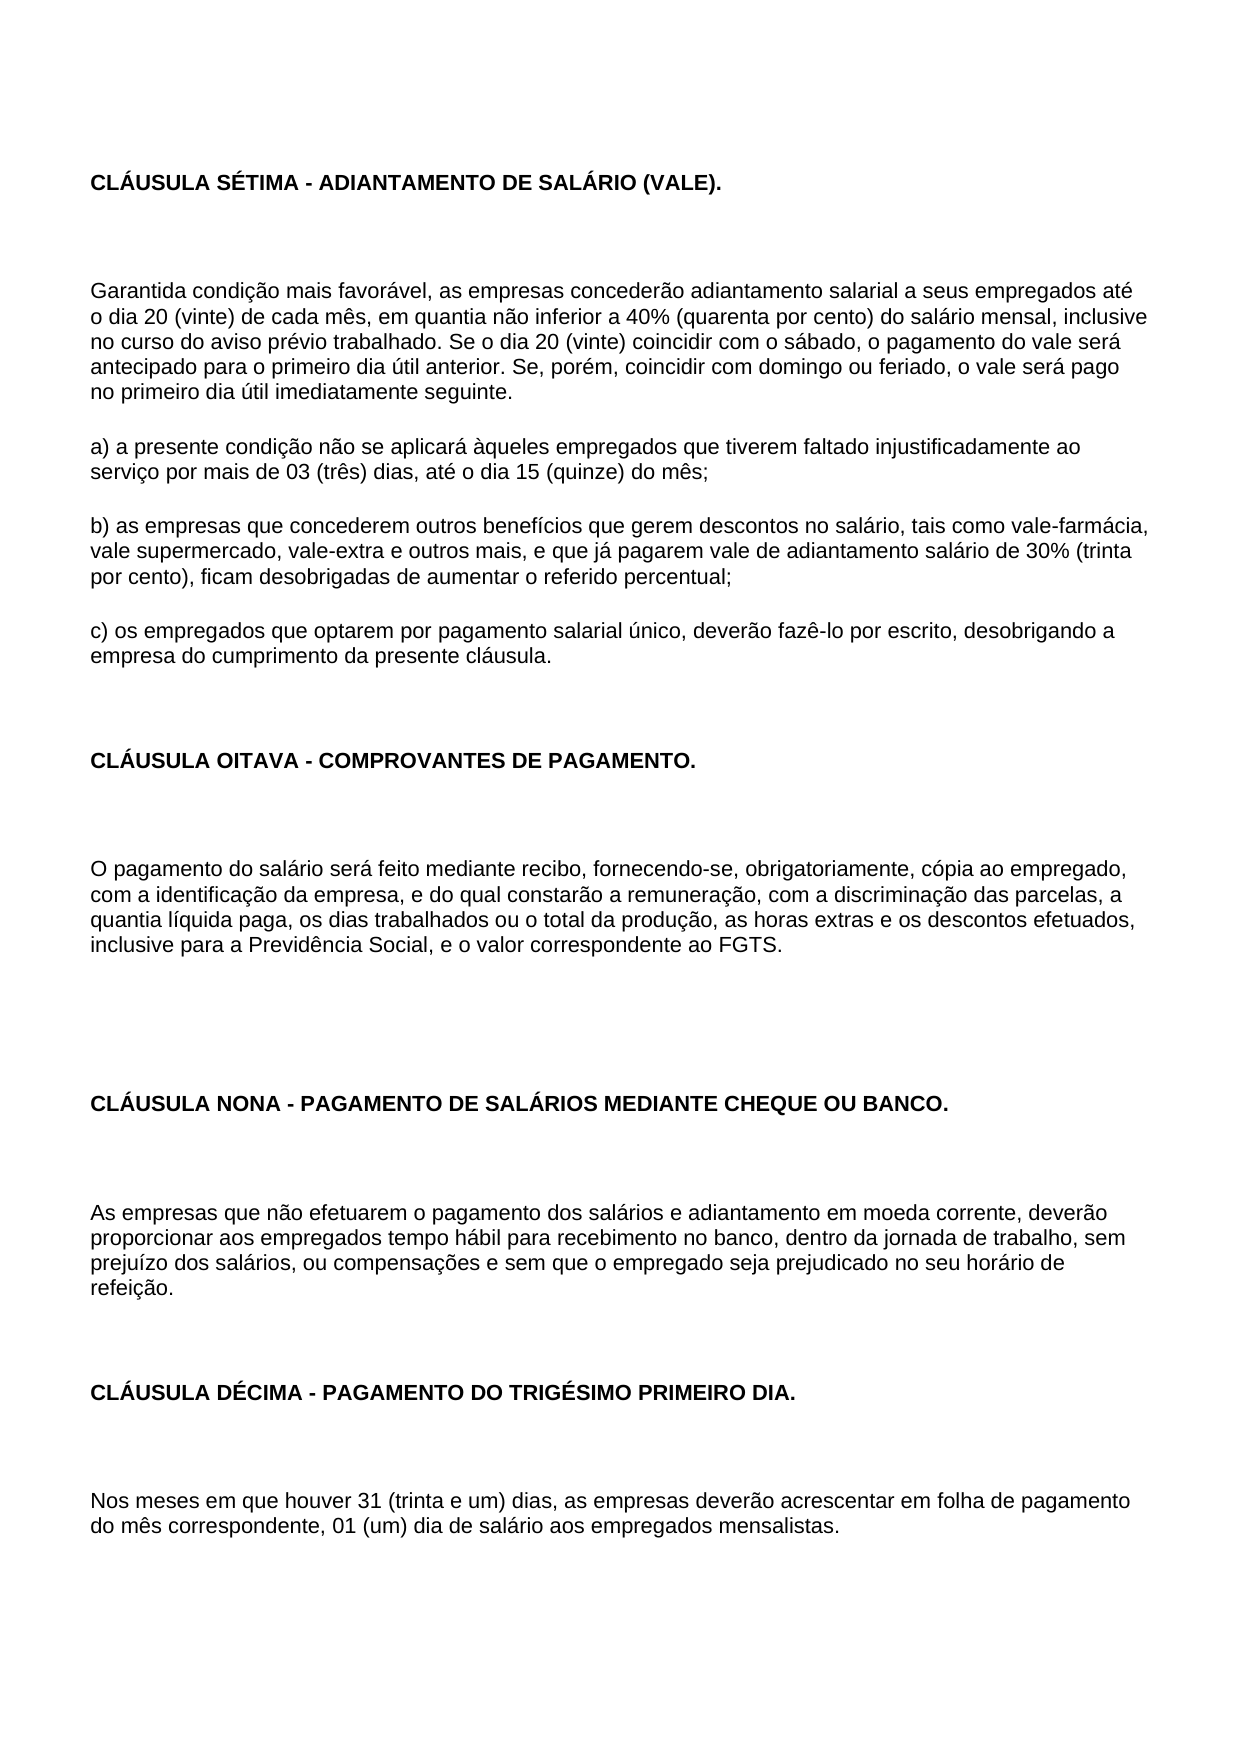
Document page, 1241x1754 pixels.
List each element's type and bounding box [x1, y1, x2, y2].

table_header [89, 118, 1152, 1594]
